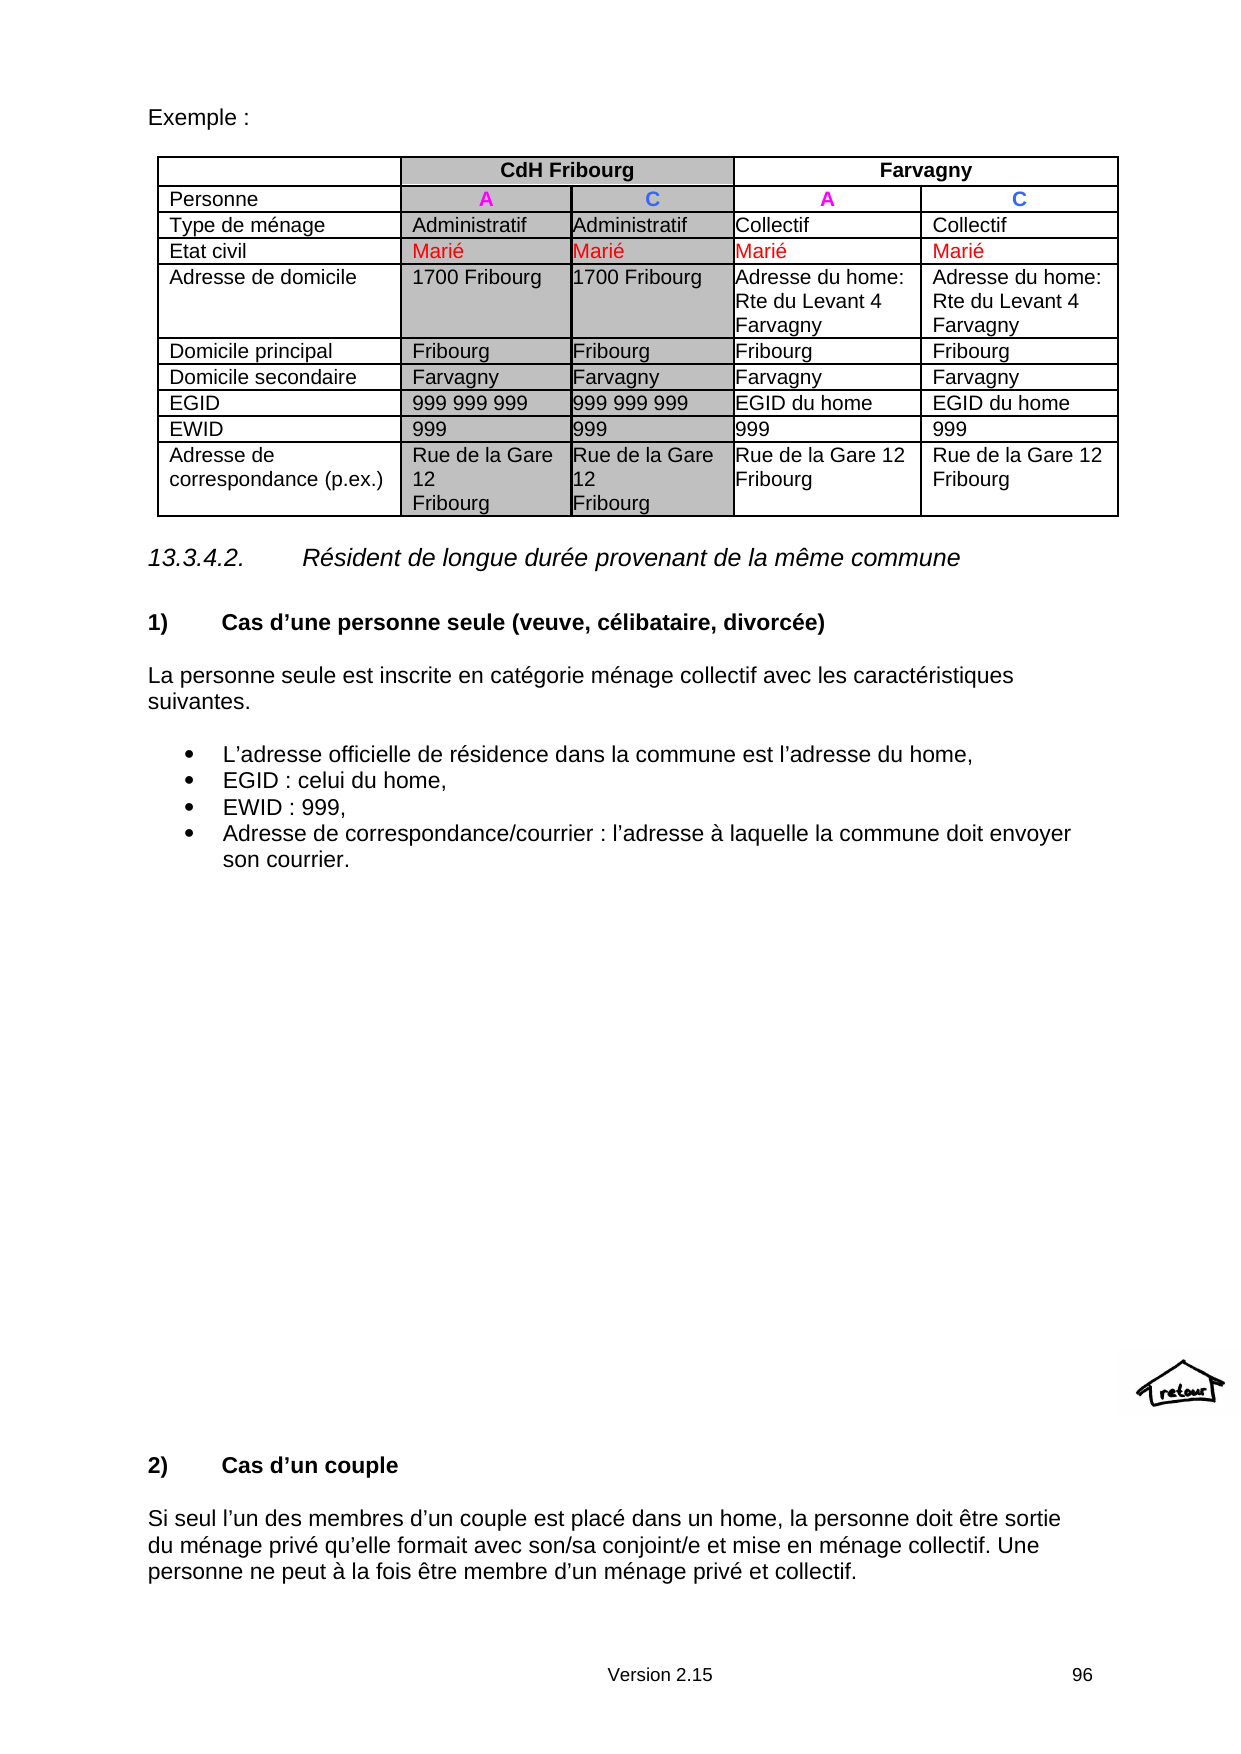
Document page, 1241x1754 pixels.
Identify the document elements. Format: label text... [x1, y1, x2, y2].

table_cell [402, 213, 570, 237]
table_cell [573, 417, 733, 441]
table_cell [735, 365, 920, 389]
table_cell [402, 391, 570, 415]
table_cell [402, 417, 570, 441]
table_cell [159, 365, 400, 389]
list L’adresse officielle de résidence dans la commune est l’adresse du home, [185, 741, 1093, 767]
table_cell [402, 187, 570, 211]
text 1) Cas d’une personne seule (veuve, célibataire, divorcée) [148, 609, 1093, 636]
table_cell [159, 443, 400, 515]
list EGID : celui du home, [185, 767, 1093, 794]
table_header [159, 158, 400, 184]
picture [1117, 1349, 1240, 1417]
list Adresse de correspondance/courrier : l’adresse à laquelle la commune doit envoyer son courrier. [185, 820, 1093, 873]
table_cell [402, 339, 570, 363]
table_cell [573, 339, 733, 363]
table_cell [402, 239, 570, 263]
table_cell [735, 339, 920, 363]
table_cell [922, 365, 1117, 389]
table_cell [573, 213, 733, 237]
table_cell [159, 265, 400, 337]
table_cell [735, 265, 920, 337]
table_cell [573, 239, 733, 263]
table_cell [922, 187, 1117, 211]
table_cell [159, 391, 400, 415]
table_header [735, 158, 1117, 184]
text 2) Cas d’un couple [148, 1452, 1093, 1479]
list EWID : 999, [185, 794, 1093, 820]
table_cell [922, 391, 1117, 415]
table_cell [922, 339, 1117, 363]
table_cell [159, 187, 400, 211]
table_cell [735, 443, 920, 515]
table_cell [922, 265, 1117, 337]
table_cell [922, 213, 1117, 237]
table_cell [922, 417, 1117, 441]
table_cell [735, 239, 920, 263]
text Si seul l’un des membres d’un couple est placé dans un home, la personne doit être sortie du ménage privé qu’elle formait avec son/sa conjoint/e et mise en ménage collectif. Une personne ne peut à la fois être membre d’un ménage privé et collectif. [148, 1505, 1093, 1584]
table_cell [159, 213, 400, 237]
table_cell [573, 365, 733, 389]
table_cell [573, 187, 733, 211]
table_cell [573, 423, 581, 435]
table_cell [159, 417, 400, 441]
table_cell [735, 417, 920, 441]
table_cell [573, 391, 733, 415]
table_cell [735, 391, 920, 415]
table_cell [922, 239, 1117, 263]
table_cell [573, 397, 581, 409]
text La personne seule est inscrite en catégorie ménage collectif avec les caractéristiques suivantes. [148, 662, 1093, 714]
text Exemple : [148, 103, 1093, 130]
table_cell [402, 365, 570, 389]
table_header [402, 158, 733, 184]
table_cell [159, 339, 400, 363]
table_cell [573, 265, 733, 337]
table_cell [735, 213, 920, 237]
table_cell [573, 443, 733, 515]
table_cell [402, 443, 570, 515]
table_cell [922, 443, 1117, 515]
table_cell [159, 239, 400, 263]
subtitle Résident de longue durée provenant de la même commune [148, 543, 1093, 572]
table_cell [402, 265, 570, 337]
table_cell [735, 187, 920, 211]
